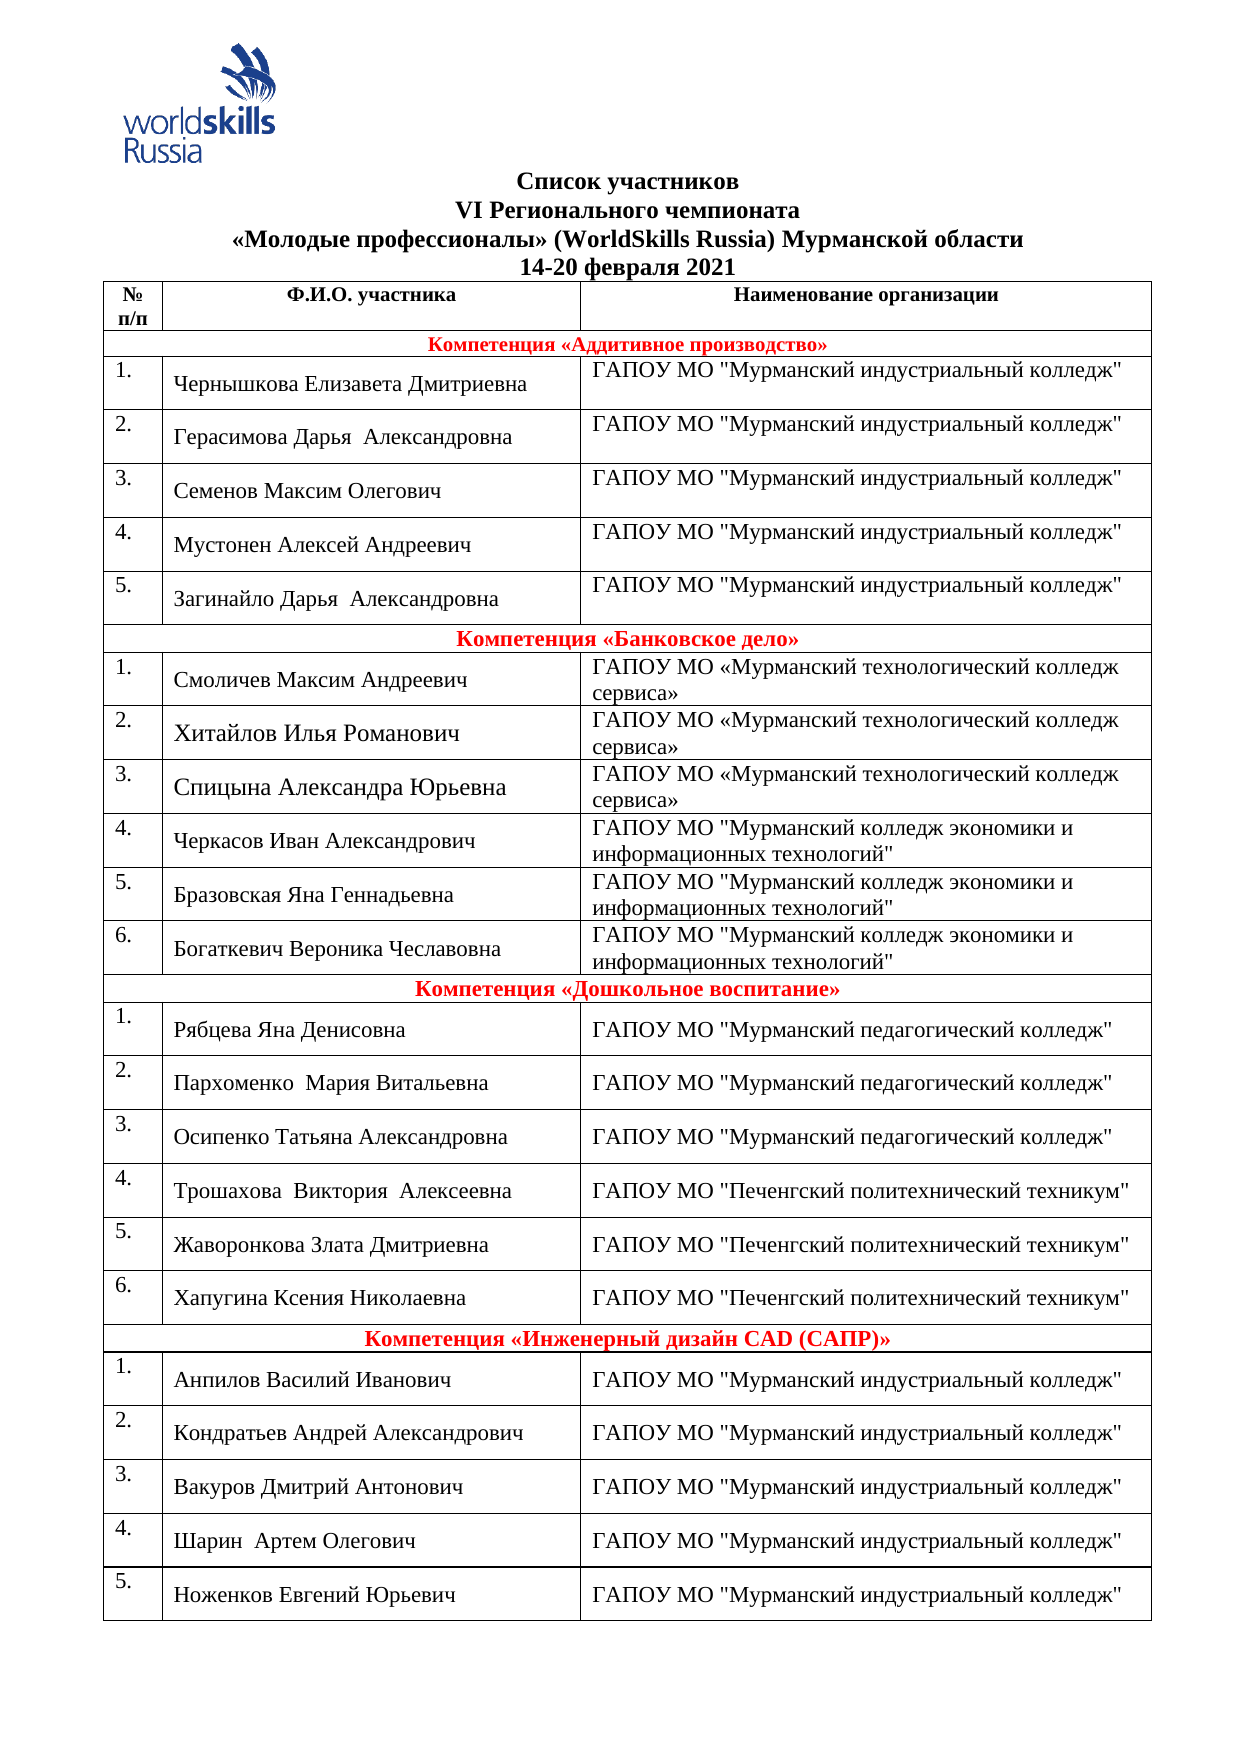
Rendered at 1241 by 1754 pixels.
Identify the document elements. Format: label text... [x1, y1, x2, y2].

table_cell Трошахова Виктория Алексеевна [163, 1164, 580, 1217]
table_cell ГАПОУ МО "Мурманский индустриальный колледж" [581, 1353, 1151, 1405]
table_cell ГАПОУ МО "Мурманский индустриальный колледж" [581, 357, 1151, 409]
table_cell [104, 706, 162, 759]
picture [96, 30, 284, 195]
table_cell Чернышкова Елизавета Дмитриевна [163, 357, 580, 409]
table_cell [104, 1056, 162, 1109]
table_cell [104, 572, 162, 624]
table_cell Герасимова Дарья Александровна [163, 410, 580, 463]
text 14-20 февраля 2021 [103, 252, 1152, 281]
table_cell [104, 814, 162, 867]
table_cell [104, 1110, 162, 1163]
table_cell ГАПОУ МО "Мурманский педагогический колледж" [581, 1110, 1151, 1163]
table_cell ГАПОУ МО "Печенгский политехнический техникум" [581, 1271, 1151, 1324]
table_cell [581, 1514, 1151, 1566]
table_cell Пархоменко Мария Витальевна [163, 1056, 580, 1109]
table_cell [104, 1164, 162, 1217]
table_cell [104, 1218, 162, 1270]
table_cell Вакуров Дмитрий Антонович [163, 1460, 580, 1513]
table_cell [581, 1568, 1151, 1620]
table_cell Бразовская Яна Геннадьевна [163, 868, 580, 920]
table_cell ГАПОУ МО «Мурманский технологический колледж сервиса» [581, 760, 1151, 813]
table_cell [104, 1271, 162, 1324]
table_cell Хитайлов Илья Романович [163, 706, 580, 759]
table_cell [104, 357, 162, 409]
text VI Регионального чемпионата [103, 195, 1152, 224]
table_cell Рябцева Яна Денисовна [163, 1003, 580, 1055]
table_cell ГАПОУ МО "Печенгский политехнический техникум" [581, 1164, 1151, 1217]
table_cell [104, 1406, 162, 1459]
table_cell Компетенция «Аддитивное производство» [104, 331, 1151, 356]
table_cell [581, 1460, 1151, 1513]
table_cell Черкасов Иван Александрович [163, 814, 580, 867]
text «Молодые профессионалы» (WorldSkills Russia) Мурманской области [103, 224, 1152, 252]
table_cell ГАПОУ МО "Печенгский политехнический техникум" [581, 1218, 1151, 1270]
table_cell Смоличев Максим Андреевич [163, 653, 580, 705]
table_cell ГАПОУ МО "Мурманский педагогический колледж" [581, 1056, 1151, 1109]
table_cell ГАПОУ МО «Мурманский технологический колледж сервиса» [581, 706, 1151, 759]
table_cell [104, 868, 162, 920]
table_cell Мустонен Алексей Андреевич [163, 518, 580, 571]
table_cell [104, 1353, 162, 1405]
table_cell [104, 1460, 162, 1513]
table_cell Осипенко Татьяна Александровна [163, 1110, 580, 1163]
table_header Ф.И.О. участника [163, 282, 580, 330]
table_cell Компетенция «Банковское дело» [104, 625, 1151, 652]
table_cell Спицына Александра Юрьевна [163, 760, 580, 813]
table_cell Загинайло Дарья Александровна [163, 572, 580, 624]
table_header Наименование организации [581, 282, 1151, 330]
text Список участников [284, 166, 1152, 195]
table_cell Жаворонкова Злата Дмитриевна [163, 1218, 580, 1270]
table_cell Анпилов Василий Иванович [163, 1353, 580, 1405]
table_cell Шарин Артем Олегович [163, 1514, 580, 1566]
table_cell ГАПОУ МО "Мурманский индустриальный колледж" [581, 572, 1151, 624]
table_cell Компетенция «Дошкольное воспитание» [104, 975, 1151, 1002]
table_cell ГАПОУ МО "Мурманский колледж экономики и информационных технологий" [581, 921, 1151, 974]
table_cell Хапугина Ксения Николаевна [163, 1271, 580, 1324]
table_cell [104, 410, 162, 463]
table_cell [104, 760, 162, 813]
table_cell [104, 518, 162, 571]
table_cell [104, 653, 162, 705]
table_cell Богаткевич Вероника Чеславовна [163, 921, 580, 974]
table_cell Кондратьев Андрей Александрович [163, 1406, 580, 1459]
table_cell Семенов Максим Олегович [163, 464, 580, 517]
table_header № п/п [104, 282, 162, 330]
table_cell [104, 464, 162, 517]
table_cell ГАПОУ МО "Мурманский колледж экономики и информационных технологий" [581, 814, 1151, 867]
table_cell ГАПОУ МО "Мурманский индустриальный колледж" [581, 464, 1151, 517]
table_cell [104, 921, 162, 974]
table_cell [104, 1514, 162, 1566]
table_cell ГАПОУ МО "Мурманский педагогический колледж" [581, 1003, 1151, 1055]
table_cell ГАПОУ МО «Мурманский технологический колледж сервиса» [581, 653, 1151, 705]
table_cell ГАПОУ МО "Мурманский индустриальный колледж" [581, 1406, 1151, 1459]
table_cell Компетенция «Инженерный дизайн CAD (САПР)» [104, 1325, 1151, 1351]
table_cell Ноженков Евгений Юрьевич [163, 1568, 580, 1620]
table_cell ГАПОУ МО "Мурманский индустриальный колледж" [581, 518, 1151, 571]
table_cell [104, 1568, 162, 1620]
table_cell [104, 1003, 162, 1055]
table_cell ГАПОУ МО "Мурманский колледж экономики и информационных технологий" [581, 868, 1151, 920]
table_cell ГАПОУ МО "Мурманский индустриальный колледж" [581, 410, 1151, 463]
